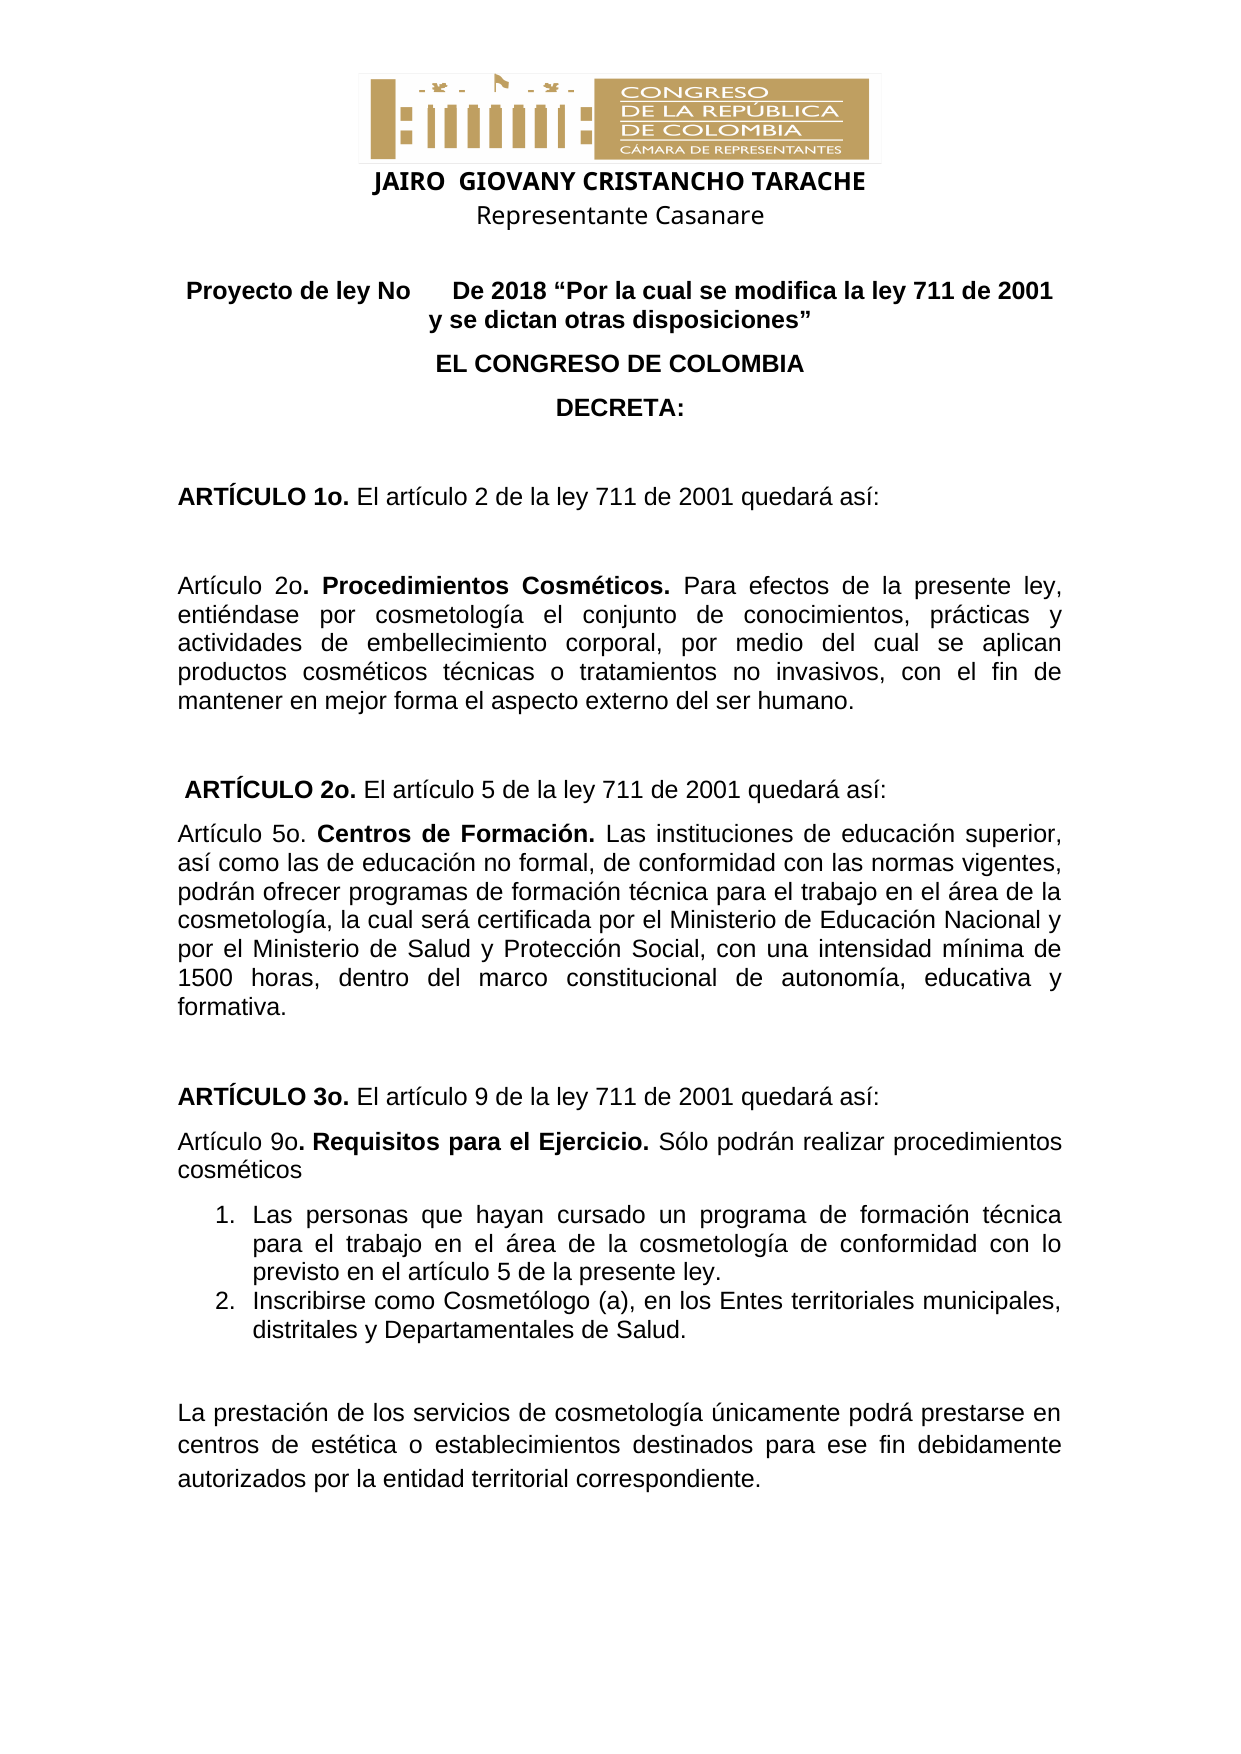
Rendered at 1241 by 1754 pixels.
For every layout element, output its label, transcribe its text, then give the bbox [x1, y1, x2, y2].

text EL CONGRESO DE COLOMBIA [177, 349, 1063, 378]
text ARTÍCULO 2o. El artículo 5 de la ley 711 de 2001 quedará así: [177, 775, 1063, 803]
list Las personas que hayan cursado un programa de formación técnica para el trabajo en el área de la cosmetología de conformidad con lo previsto en el artículo 5 de la presente ley. [215, 1200, 1063, 1286]
list Inscribirse como Cosmetólogo (a), en los Entes territoriales municipales, distritales y Departamentales de Salud. [215, 1286, 1063, 1344]
text DECRETA: [177, 393, 1063, 422]
text Artículo 5o. Centros de Formación. Las instituciones de educación superior, así como las de educación no formal, de conformidad con las normas vigentes, podrán ofrecer programas de formación técnica para el trabajo en el área de la cosmetología, la cual será certificada por el Ministerio de Educación Nacional y por el Ministerio de Salud y Protección Social, con una intensidad mínima de 1500 horas, dentro del marco constitucional de autonomía, educativa y formativa. [177, 819, 1063, 1020]
text Proyecto de ley No De 2018 “Por la cual se modifica la ley 711 de 2001 y se dictan otras disposiciones” [177, 276, 1063, 333]
picture [358, 73, 882, 164]
text ARTÍCULO 1o. El artículo 2 de la ley 711 de 2001 quedará así: [177, 482, 1063, 511]
text La prestación de los servicios de cosmetología únicamente podrá prestarse en centros de estética o establecimientos destinados para ese fin debidamente autorizados por la entidad territorial correspondiente. [177, 1397, 1063, 1492]
text Artículo 2o. Procedimientos Cosméticos. Para efectos de la presente ley, entiéndase por cosmetología el conjunto de conocimientos, prácticas y actividades de embellecimiento corporal, por medio del cual se aplican productos cosméticos técnicas o tratamientos no invasivos, con el fin de mantener en mejor forma el aspecto externo del ser humano. [177, 571, 1063, 715]
text ARTÍCULO 3o. El artículo 9 de la ley 711 de 2001 quedará así: [177, 1082, 1063, 1111]
text Artículo 9o. Requisitos para el Ejercicio. Sólo podrán realizar procedimientos cosméticos [177, 1127, 1063, 1184]
